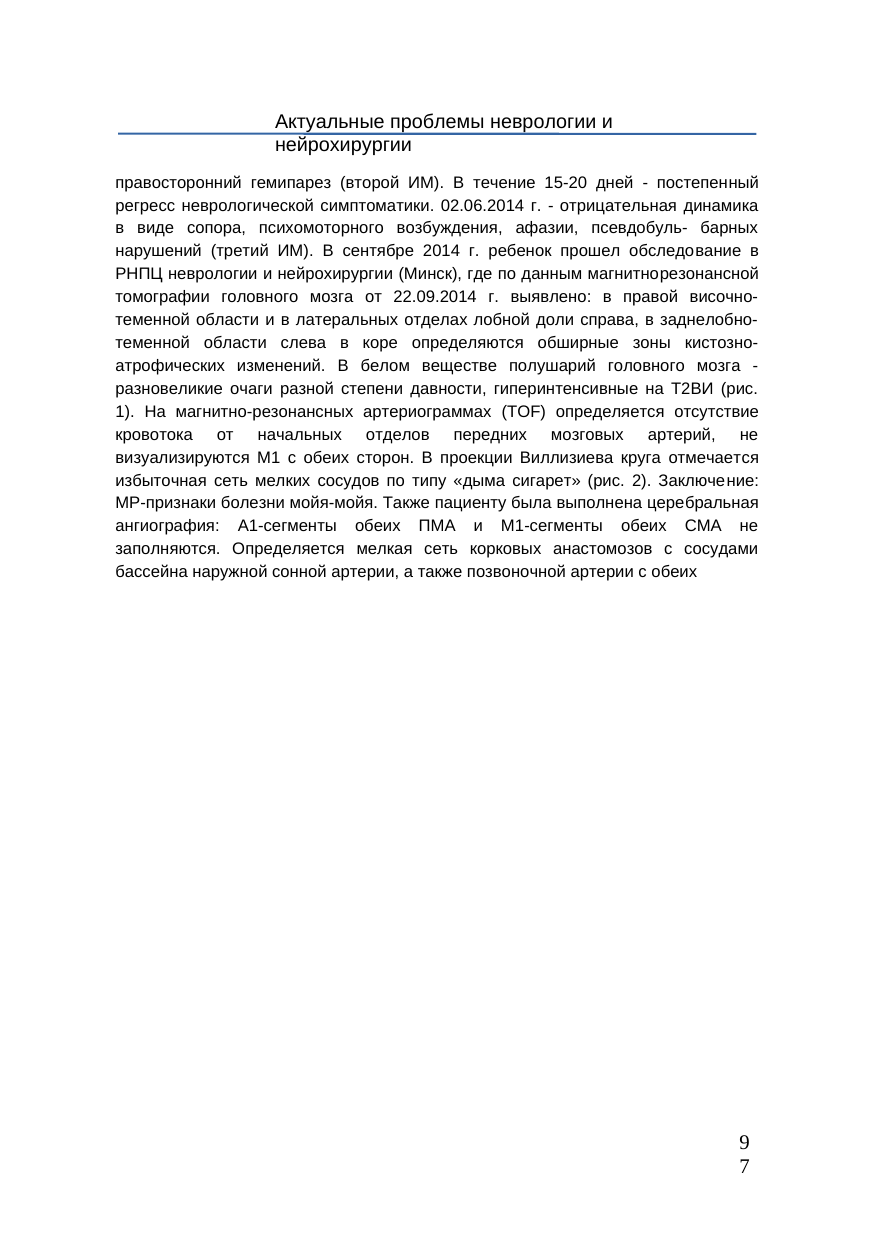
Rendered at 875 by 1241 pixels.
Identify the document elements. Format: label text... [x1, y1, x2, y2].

text правосторонний гемипарез (второй ИМ). В течение 15-20 дней - постепенный регресс неврологической симптоматики. 02.06.2014 г. - отрицательная динамика в виде сопора, психомоторного возбуждения, афазии, псевдобуль- барных нарушений (третий ИМ). В сентябре 2014 г. ребенок прошел обследование в РНПЦ неврологии и нейрохирургии (Минск), где по данным магнитнорезонансной томографии головного мозга от 22.09.2014 г. выявлено: в правой височно-теменной области и в латеральных отделах лобной доли справа, в заднелобно-теменной области слева в коре определяются обширные зоны кистозно-атрофических изменений. В белом веществе полушарий головного мозга - разновеликие очаги разной степени давности, гиперинтенсивные на Т2ВИ (рис. 1). На магнитно-резонансных артериограммах (TOF) определяется отсутствие кровотока от начальных отделов передних мозговых артерий, не визуализируются М1 с обеих сторон. В проекции Виллизиева круга отмечается избыточная сеть мелких сосудов по типу «дыма сигарет» (рис. 2). Заключение: МР-признаки болезни мойя-мойя. Также пациенту была выполнена церебральная ангиография: А1-сегменты обеих ПМА и М1-сегменты обеих СМА не заполняются. Определяется мелкая сеть корковых анастомозов с сосудами бассейна наружной сонной артерии, а также позвоночной артерии с обеих [115, 172, 759, 581]
